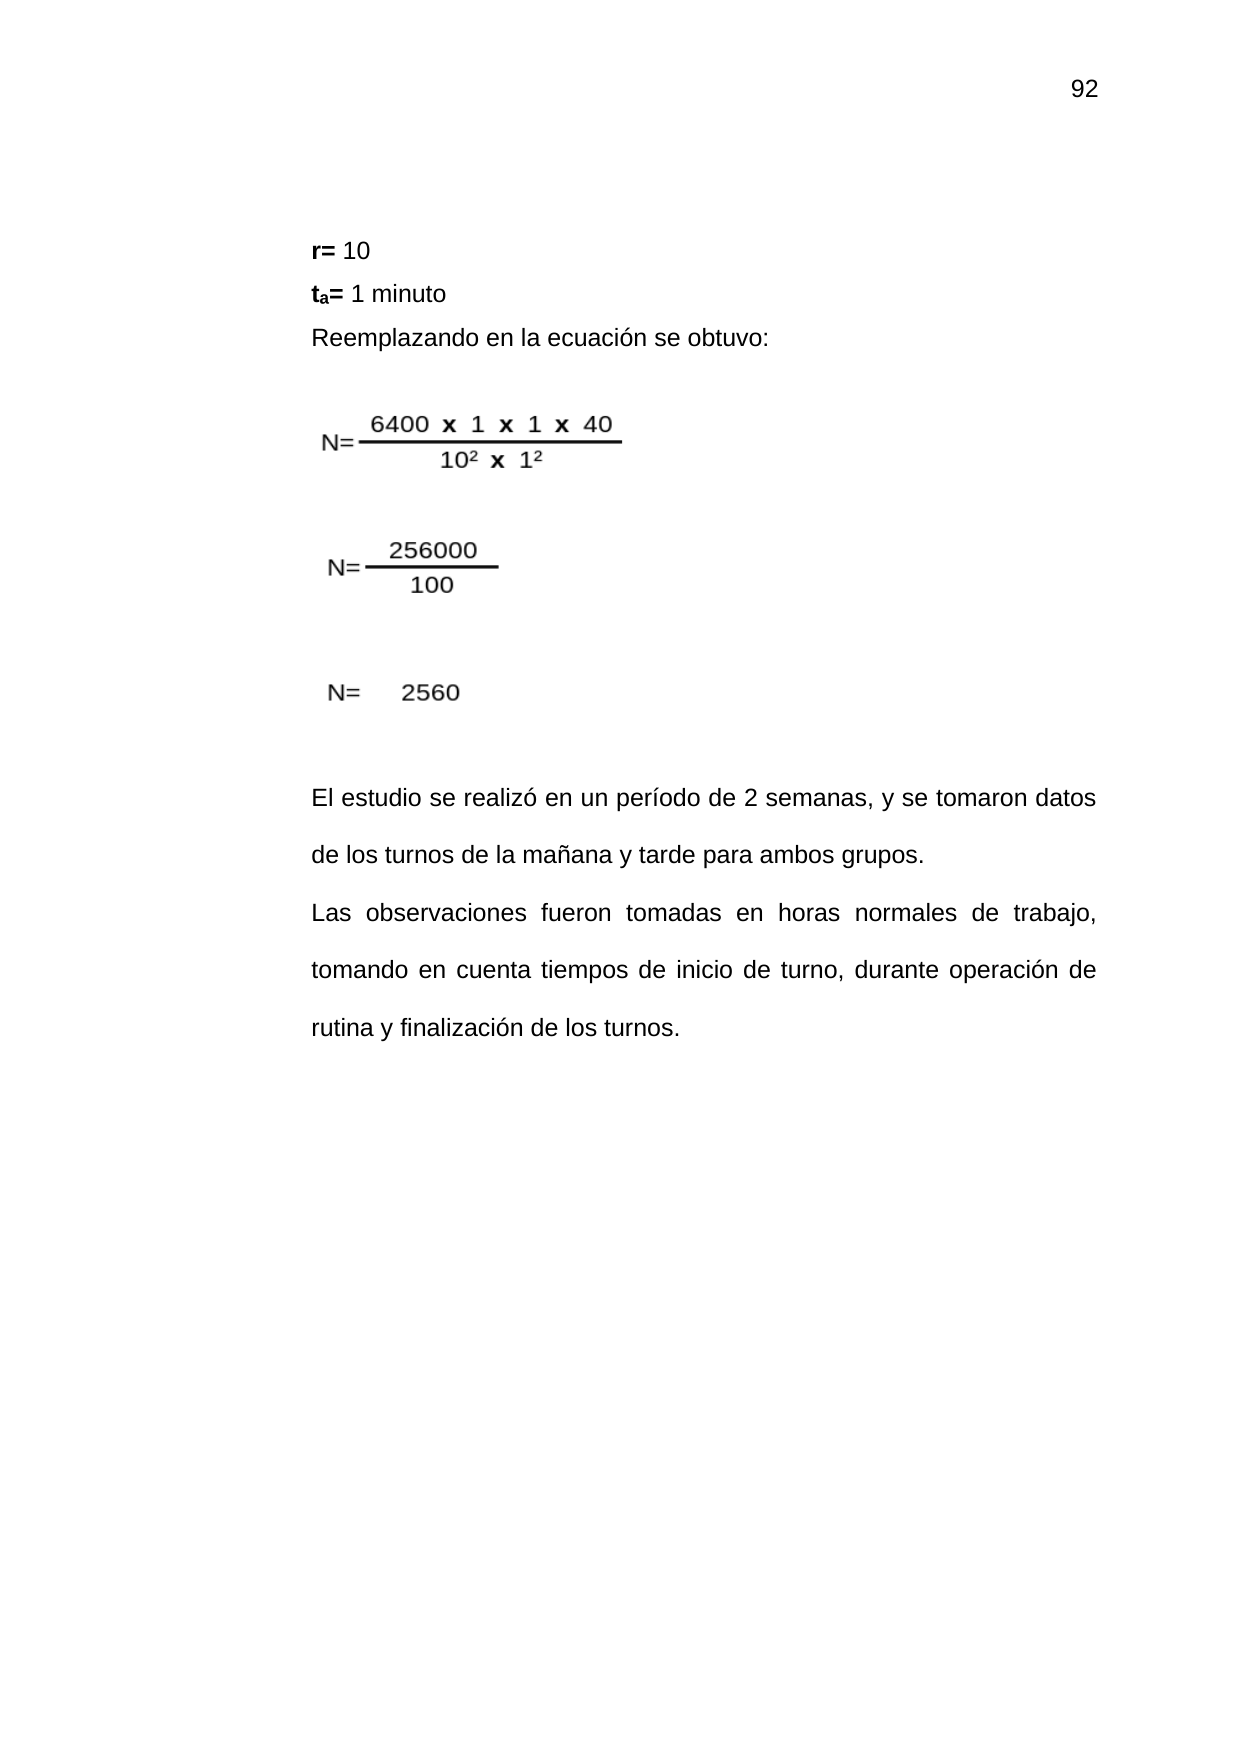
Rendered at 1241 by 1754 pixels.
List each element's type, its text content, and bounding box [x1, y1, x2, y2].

text El estudio se realizó en un período de 2 semanas, y se tomaron datos de los turnos de la mañana y tarde para ambos grupos. [311, 783, 1098, 869]
text r= 10 [311, 236, 1098, 265]
text tₐ= 1 minuto [311, 279, 1098, 308]
text Reemplazando en la ecuación se obtuvo: [311, 322, 1098, 351]
text Las observaciones fueron tomadas en horas normales de trabajo, tomando en cuenta tiempos de inicio de turno, durante operación de rutina y finalización de los turnos. [311, 898, 1098, 1042]
